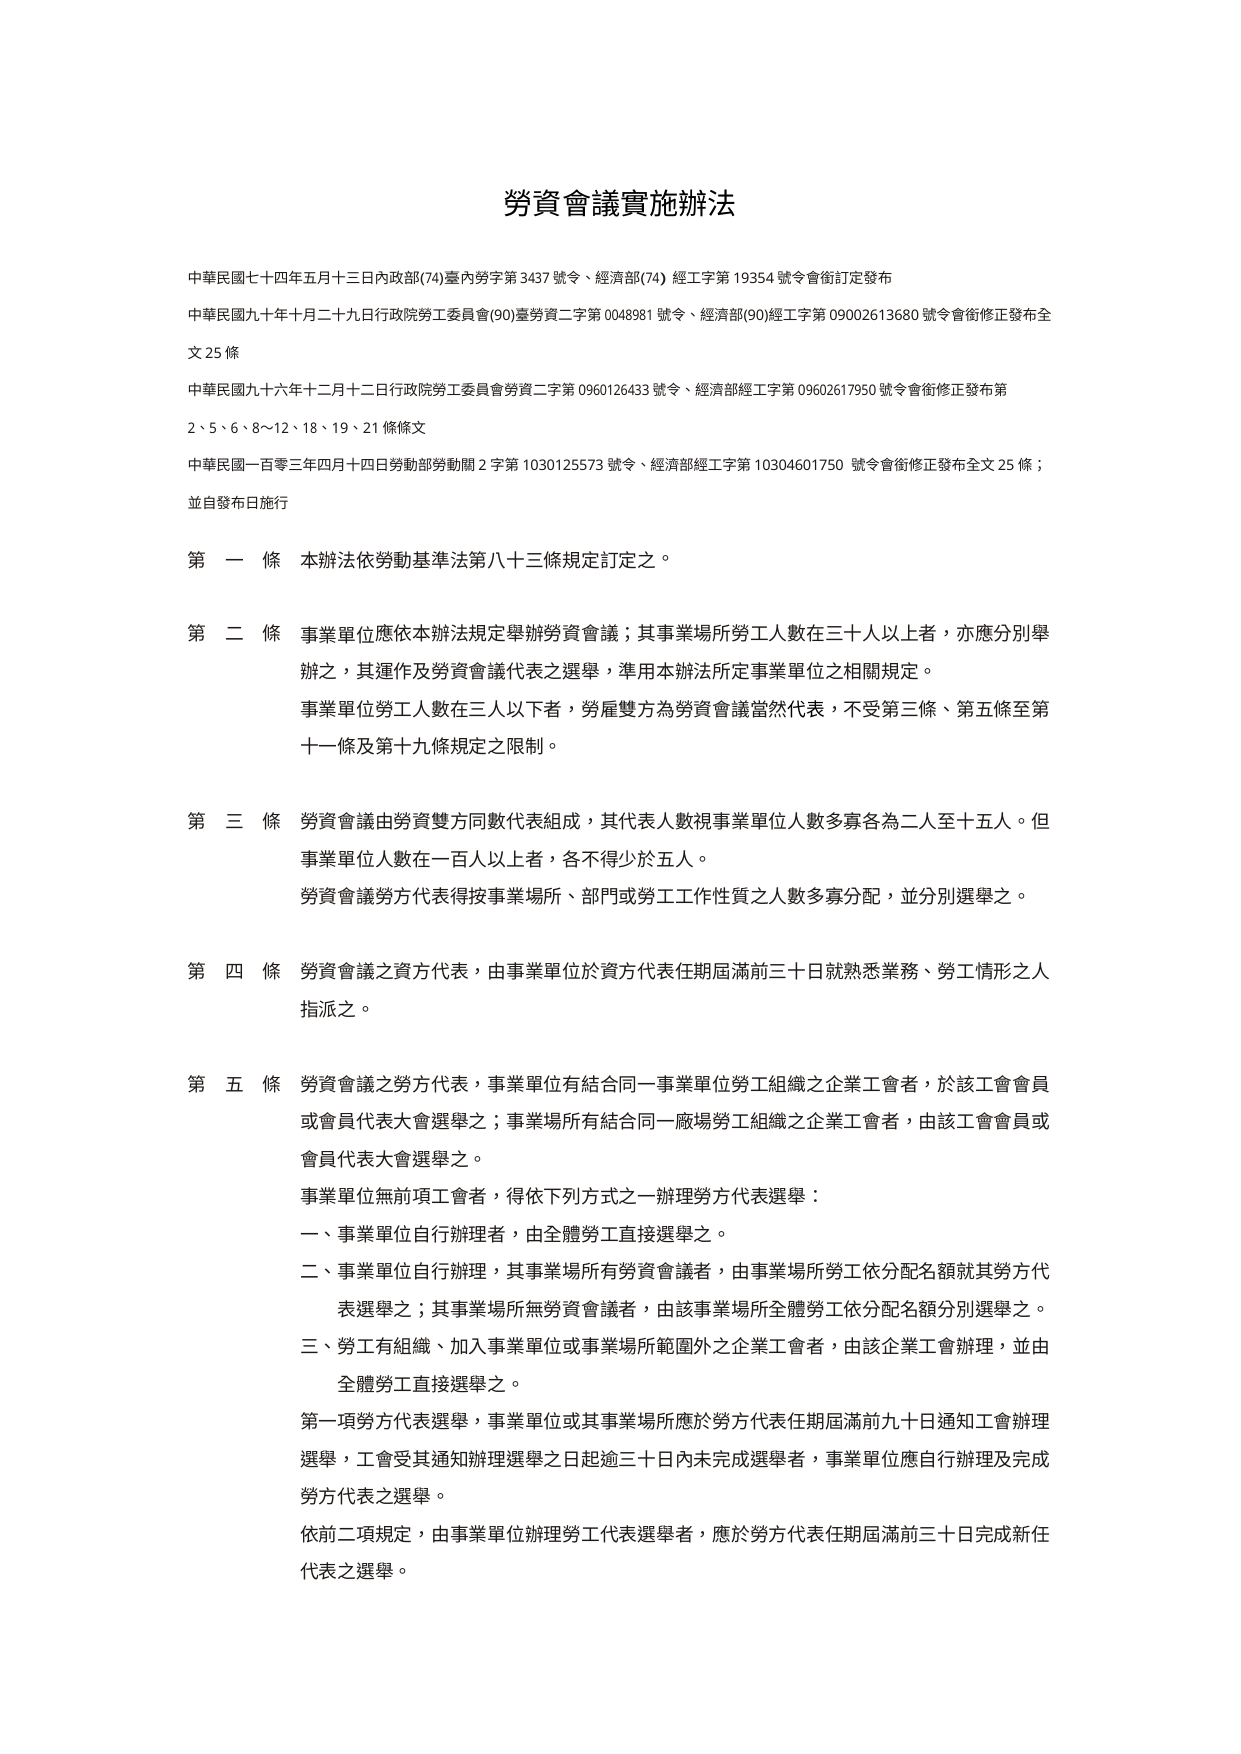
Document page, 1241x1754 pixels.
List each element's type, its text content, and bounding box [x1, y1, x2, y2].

text 第 一 條 本辦法依勞動基準法第八十三條規定訂定之。 [187, 539, 1053, 577]
text 第 四 條 勞資會議之資方代表，由事業單位於資方代表任期屆滿前三十日就熟悉業務、勞工情形之人指派之。 [187, 952, 1053, 1027]
text 事業單位勞工人數在三人以下者，勞雇雙方為勞資會議當然代表，不受第三條、第五條至第十一條及第十九條規定之限制。 [300, 689, 1053, 764]
text 一、事業單位自行辦理者，由全體勞工直接選舉之。 [300, 1214, 1053, 1252]
text 中華民國一百零三年四月十四日勞動部勞動關2 字第 1030125573 號令、經濟部經工字第 10304601750 號令會銜修正發布全文 25 條；並自發布日施行 [187, 446, 1053, 521]
text 第 五 條 勞資會議之勞方代表，事業單位有結合同一事業單位勞工組織之企業工會者，於該工會會員或會員代表大會選舉之；事業場所有結合同一廠場勞工組織之企業工會者，由該工會會員或會員代表大會選舉之。 [187, 1064, 1053, 1177]
text 二、事業單位自行辦理，其事業場所有勞資會議者，由事業場所勞工依分配名額就其勞方代表選舉之；其事業場所無勞資會議者，由該事業場所全體勞工依分配名額分別選舉之。 [300, 1252, 1053, 1327]
text 第 二 條 事業單位應依本辦法規定舉辦勞資會議；其事業場所勞工人數在三十人以上者，亦應分別舉辦之，其運作及勞資會議代表之選舉，準用本辦法所定事業單位之相關規定。 [187, 614, 1053, 689]
text 中華民國九十六年十二月十二日行政院勞工委員會勞資二字第0960126433號令、經濟部經工字第09602617950號令會銜修正發布第2、5、6、8～12、18、19、21條條文 [187, 371, 1053, 446]
text 第 三 條 勞資會議由勞資雙方同數代表組成，其代表人數視事業單位人數多寡各為二人至十五人。但事業單位人數在一百人以上者，各不得少於五人。 [187, 802, 1053, 877]
text 依前二項規定，由事業單位辦理勞工代表選舉者，應於勞方代表任期屆滿前三十日完成新任代表之選舉。 [300, 1514, 1053, 1589]
text 中華民國九十年十月二十九日行政院勞工委員會(90)臺勞資二字第0048981 號令、經濟部(90)經工字第09002613680號令會銜修正發布全文25條 [187, 296, 1053, 371]
text 中華民國七十四年五月十三日內政部(74)臺內勞字第3437號令、經濟部(74) 經工字第19354號令會銜訂定發布 [187, 258, 1053, 296]
text 勞資會議實施辦法 [187, 164, 1053, 239]
text 勞資會議勞方代表得按事業場所、部門或勞工工作性質之人數多寡分配，並分別選舉之。 [300, 877, 1053, 914]
text 第一項勞方代表選舉，事業單位或其事業場所應於勞方代表任期屆滿前九十日通知工會辦理選舉，工會受其通知辦理選舉之日起逾三十日內未完成選舉者，事業單位應自行辦理及完成勞方代表之選舉。 [300, 1402, 1053, 1514]
text 事業單位無前項工會者，得依下列方式之一辦理勞方代表選舉： [300, 1177, 1053, 1214]
text 三、勞工有組織、加入事業單位或事業場所範圍外之企業工會者，由該企業工會辦理，並由全體勞工直接選舉之。 [300, 1327, 1053, 1402]
